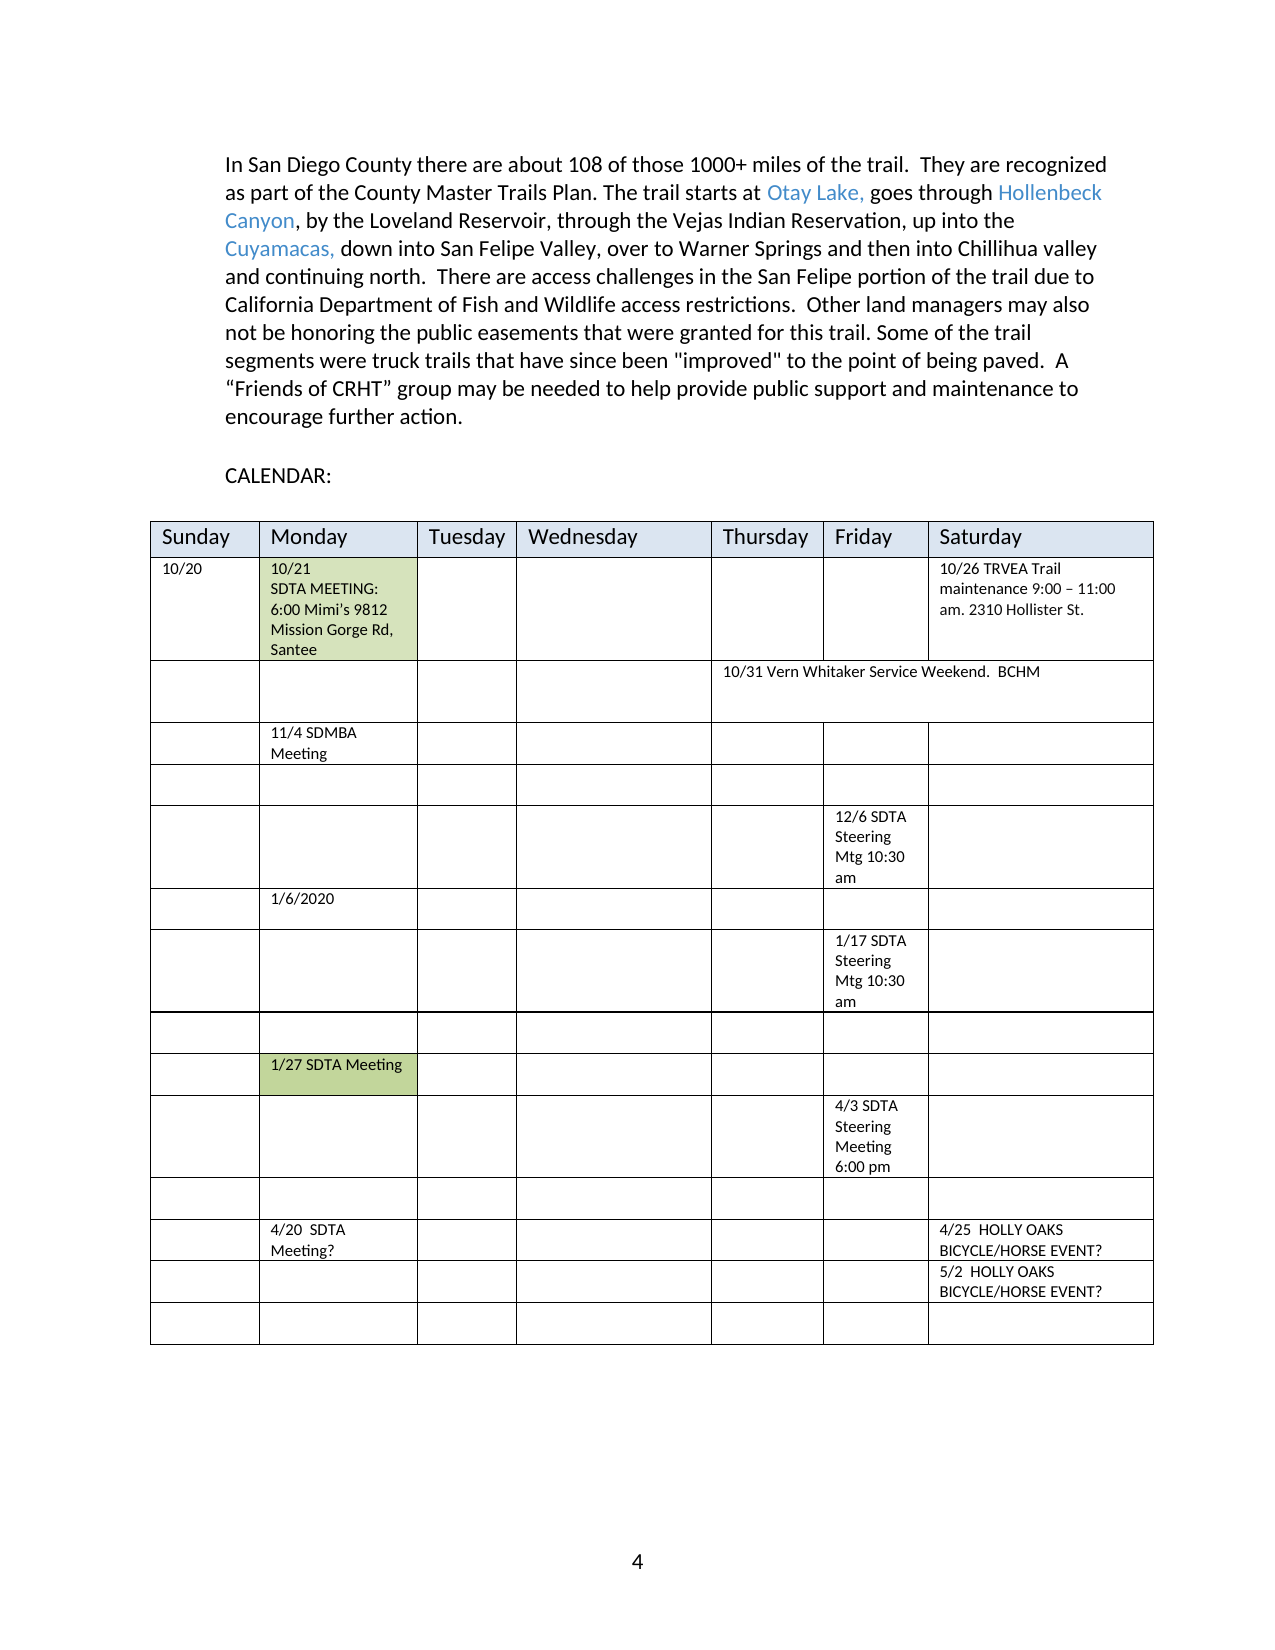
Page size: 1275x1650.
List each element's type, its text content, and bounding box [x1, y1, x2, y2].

table_cell [418, 1261, 516, 1302]
table_header Thursday [712, 522, 823, 557]
table_cell [712, 889, 823, 929]
table_cell 1/6/2020 [260, 889, 417, 929]
table_header Monday [260, 522, 417, 557]
table_header Friday [824, 522, 928, 557]
table_cell [517, 558, 711, 660]
table_cell [824, 1261, 928, 1302]
table_cell 1/27 SDTA Meeting [260, 1054, 417, 1095]
table_cell [151, 1178, 259, 1219]
table_cell [260, 765, 417, 805]
table_cell [260, 661, 417, 722]
table_cell [260, 930, 417, 1011]
table_cell [712, 806, 823, 887]
table_cell [824, 1054, 928, 1095]
table_cell [517, 1220, 711, 1260]
table_cell [151, 661, 259, 722]
table_cell [151, 1303, 259, 1344]
table_cell 11/4 SDMBA Meeting [260, 723, 417, 763]
table_cell [712, 1054, 823, 1095]
table_cell [712, 1096, 823, 1177]
table_cell [929, 723, 1153, 763]
table_cell [151, 765, 259, 805]
table_cell [418, 1303, 516, 1344]
table_cell 1/17 SDTA Steering Mtg 10:30 am [824, 930, 928, 1011]
table_header Wednesday [517, 522, 711, 557]
table_cell [712, 1178, 823, 1219]
table_cell 4/25 HOLLY OAKS BICYCLE/HORSE EVENT? [929, 1220, 1153, 1260]
table_cell [517, 1261, 711, 1302]
table_cell [824, 1013, 928, 1053]
table_cell 5/2 HOLLY OAKS BICYCLE/HORSE EVENT? [929, 1261, 1153, 1302]
table_header Saturday [929, 522, 1153, 557]
table_cell [517, 1096, 711, 1177]
table_cell [151, 1054, 259, 1095]
table_cell [517, 1054, 711, 1095]
table_cell [929, 1178, 1153, 1219]
table_cell 4/20 SDTA Meeting? [260, 1220, 417, 1260]
table_cell 10/21 SDTA MEETING: 6:00 Mimi’s 9812 Mission Gorge Rd, Santee [260, 558, 417, 660]
table_cell [929, 1013, 1153, 1053]
table_cell [260, 1178, 417, 1219]
table_cell [517, 723, 711, 763]
table_cell [418, 558, 516, 660]
table_cell [418, 806, 516, 887]
table_cell [418, 1178, 516, 1219]
table_cell [151, 806, 259, 887]
table_cell [517, 661, 711, 722]
table_cell 10/31 Vern Whitaker Service Weekend. BCHM [712, 661, 1153, 722]
table_cell [712, 1220, 823, 1260]
table_cell [824, 1178, 928, 1219]
table_cell [151, 723, 259, 763]
table_header Tuesday [418, 522, 516, 557]
table_cell [418, 765, 516, 805]
table_cell [929, 806, 1153, 887]
table_cell [712, 1261, 823, 1302]
table_cell [418, 930, 516, 1011]
table_cell [418, 1054, 516, 1095]
table_cell 10/26 TRVEA Trail maintenance 9:00 – 11:00 am. 2310 Hollister St. [929, 558, 1153, 660]
table_cell 12/6 SDTA Steering Mtg 10:30 am [824, 806, 928, 887]
table_cell 4/3 SDTA Steering Meeting 6:00 pm [824, 1096, 928, 1177]
table_cell [929, 1303, 1153, 1344]
table_cell [418, 889, 516, 929]
table_cell [712, 765, 823, 805]
table_cell [929, 889, 1153, 929]
table_cell [517, 1303, 711, 1344]
table_cell [151, 1220, 259, 1260]
table_cell [151, 1013, 259, 1053]
table_cell [418, 723, 516, 763]
table_cell [151, 1096, 259, 1177]
text In San Diego County there are about 108 of those 1000+ miles of the trail. They are recognized as part of the County Master Trails Plan. The trail starts at Otay Lake, goes through Hollenbeck Canyon, by the Loveland Reservoir, through the Vejas Indian Reservation, up into the Cuyamacas, down into San Felipe Valley, over to Warner Springs and then into Chillihua valley and continuing north. There are access challenges in the San Felipe portion of the trail due to California Department of Fish and Wildlife access restrictions. Other land managers may also not be honoring the public easements that were granted for this trail. Some of the trail segments were truck trails that have since been "improved" to the point of being paved. A “Friends of CRHT” group may be needed to help provide public support and maintenance to encourage further action. [225, 150, 1125, 430]
table_cell [824, 765, 928, 805]
table_cell [929, 765, 1153, 805]
table_cell [712, 723, 823, 763]
table_cell [260, 1013, 417, 1053]
table_cell [151, 1261, 259, 1302]
text CALENDAR: [225, 461, 1125, 489]
table_cell [151, 930, 259, 1011]
table_cell [418, 1220, 516, 1260]
table_cell [260, 806, 417, 887]
table_cell [517, 889, 711, 929]
table_cell [824, 558, 928, 660]
table_cell [712, 930, 823, 1011]
table_cell [517, 930, 711, 1011]
table_cell [260, 1096, 417, 1177]
table_cell [824, 1303, 928, 1344]
table_cell [517, 806, 711, 887]
table_cell 10/20 [151, 558, 259, 660]
table_cell [824, 1220, 928, 1260]
table_cell [929, 1096, 1153, 1177]
table_cell [712, 1303, 823, 1344]
table_cell [260, 1303, 417, 1344]
table_cell [824, 723, 928, 763]
table_cell [418, 661, 516, 722]
table_cell [517, 765, 711, 805]
table_cell [418, 1013, 516, 1053]
table_cell [712, 558, 823, 660]
table_cell [517, 1178, 711, 1219]
table_cell [260, 1261, 417, 1302]
table_cell [929, 1054, 1153, 1095]
table_cell [418, 1096, 516, 1177]
table_cell [824, 889, 928, 929]
table_cell [517, 1013, 711, 1053]
table_cell [929, 930, 1153, 1011]
table_cell [151, 889, 259, 929]
table_header Sunday [151, 522, 259, 557]
table_cell [712, 1013, 823, 1053]
